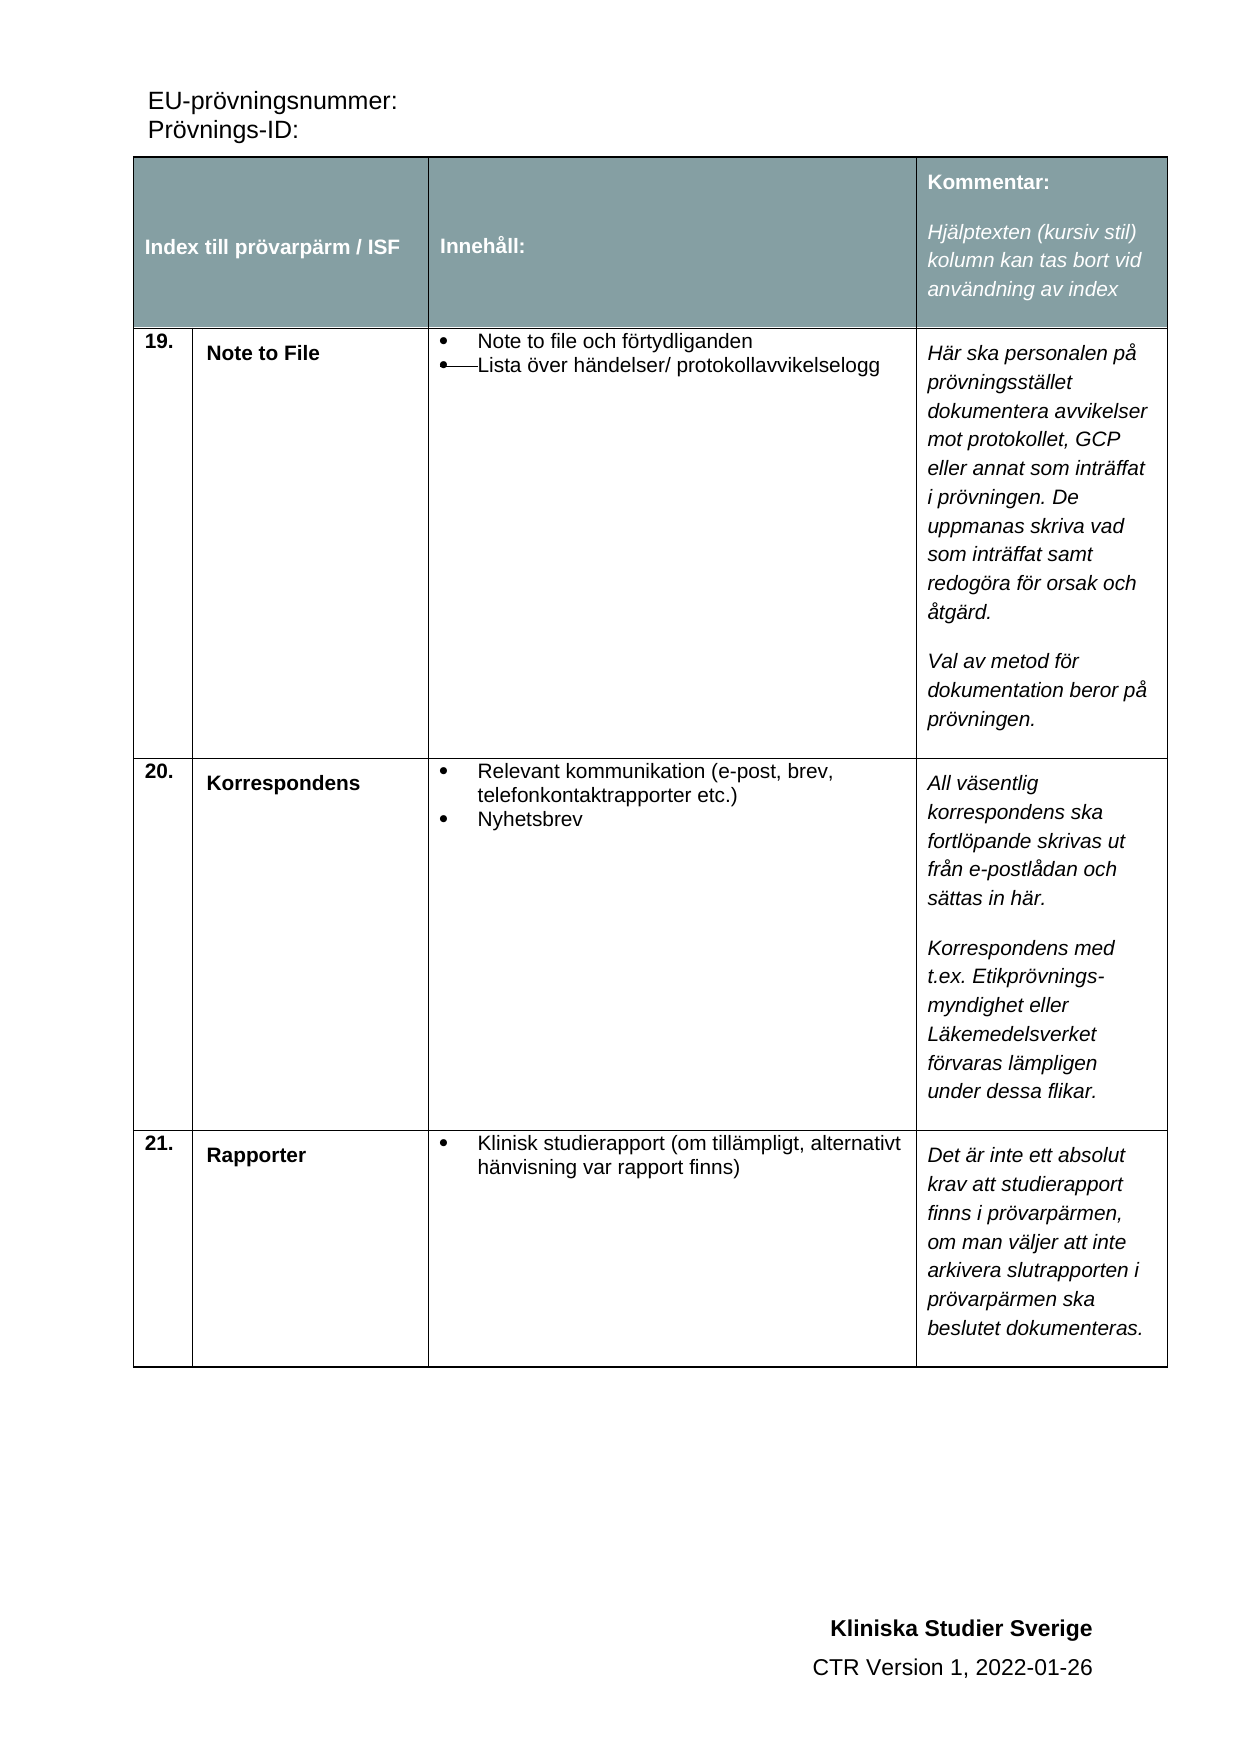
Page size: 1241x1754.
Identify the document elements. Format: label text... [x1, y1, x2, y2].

table_cell Här ska personalen på prövningsstället dokumentera avvikelser mot protokollet, GCP eller annat som inträffat i prövningen. De uppmanas skriva vad som inträffat samt redogöra för orsak och åtgärd. Val av metod för dokumentation beror på prövningen. [917, 329, 1167, 757]
table_cell [134, 759, 192, 1130]
table_cell Note to File [193, 329, 428, 757]
table_header Index till prövarpärm / ISF [134, 158, 428, 327]
table_cell All väsentlig korrespondens ska fortlöpande skrivas ut från e-postlådan och sättas in här. Korrespondens med t.ex. Etikprövnings-myndighet eller Läkemedelsverket förvaras lämpligen under dessa flikar. [917, 759, 1167, 1130]
table_cell Det är inte ett absolut krav att studierapport finns i prövarpärmen, om man väljer att inte arkivera slutrapporten i prövarpärmen ska beslutet dokumenteras. [917, 1131, 1167, 1366]
table_cell [134, 329, 192, 757]
table_cell Relevant kommunikation (e-post, brev, telefonkontaktrapporter etc.) Nyhetsbrev [429, 759, 916, 1130]
table_cell Korrespondens [193, 759, 428, 1130]
table_header Innehåll: [429, 158, 916, 327]
table_cell [134, 1131, 192, 1366]
table_header Kommentar: Hjälptexten (kursiv stil) kolumn kan tas bort vid användning av index [917, 158, 1167, 327]
table_cell Rapporter [193, 1131, 428, 1366]
table_cell Klinisk studierapport (om tillämpligt, alternativt hänvisning var rapport finns) [429, 1131, 916, 1366]
table_cell Note to file och förtydliganden Lista över händelser/ protokollavvikelselogg [429, 329, 916, 757]
